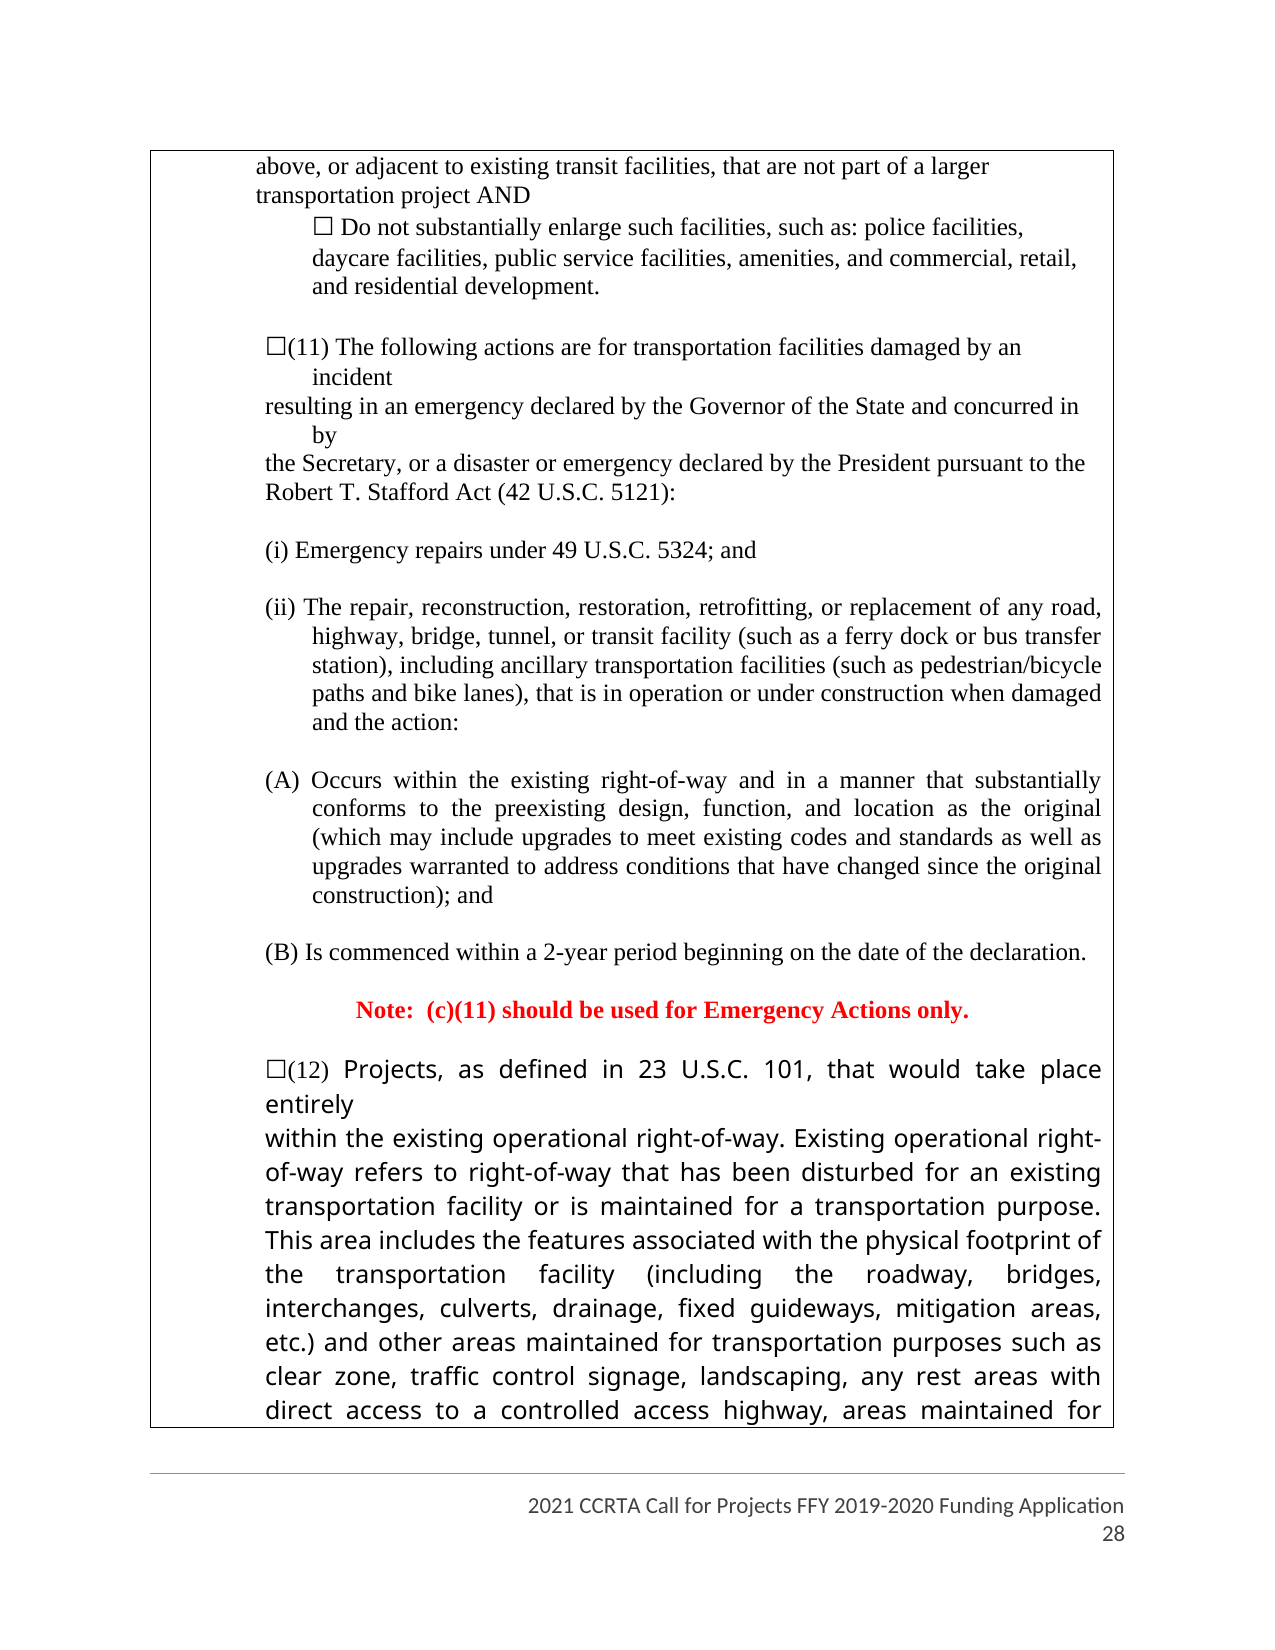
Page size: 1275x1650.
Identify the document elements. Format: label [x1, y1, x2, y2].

table_cell [151, 151, 1113, 1427]
